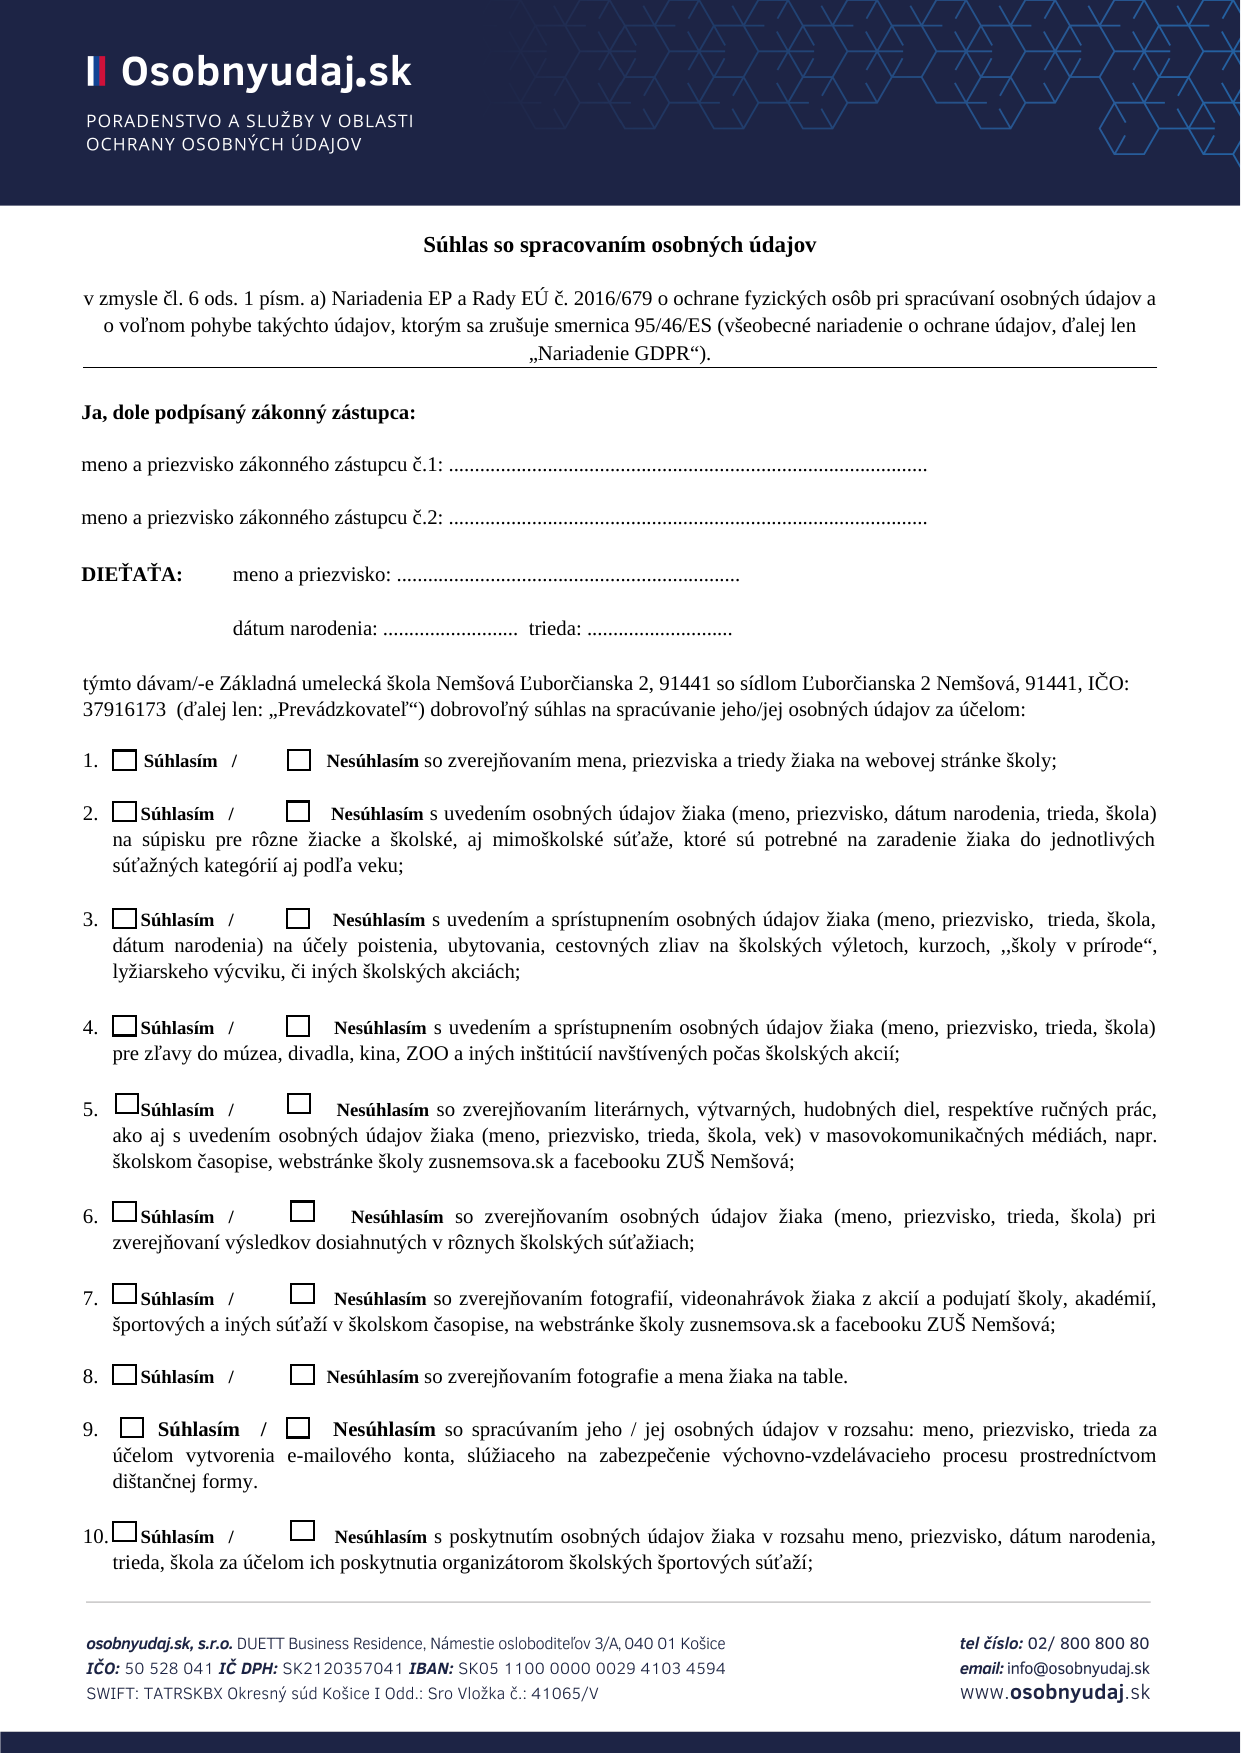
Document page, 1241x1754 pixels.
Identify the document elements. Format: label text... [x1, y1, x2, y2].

list Súhlasím / Nesúhlasím s uvedením a sprístupnením osobných údajov žiaka (meno, priezvisko, trieda, škola, dátum narodenia) na účely poistenia, ubytovania, cestovných zliav na školských výletoch, kurzoch, ,,školy v prírode“, lyžiarskeho výcviku, či iných školských akciách; [83, 907, 1157, 983]
list Súhlasím / Nesúhlasím so zverejňovaním osobných údajov žiaka (meno, priezvisko, trieda, škola) pri zverejňovaní výsledkov dosiahnutých v rôznych školských súťažiach; [83, 1204, 1157, 1254]
list Súhlasím / Nesúhlasím so zverejňovaním literárnych, výtvarných, hudobných diel, respektíve ručných prác, ako aj s uvedením osobných údajov žiaka (meno, priezvisko, trieda, škola, vek) v masovokomunikačných médiách, napr. školskom časopise, webstránke školy zusnemsova.sk a facebooku ZUŠ Nemšová; [83, 1097, 1157, 1173]
list Súhlasím / Nesúhlasím s poskytnutím osobných údajov žiaka v rozsahu meno, priezvisko, dátum narodenia, trieda, škola za účelom ich poskytnutia organizátorom školských športových súťaží; [83, 1524, 1157, 1574]
text Súhlas so spracovaním osobných údajov [83, 231, 1157, 257]
list Súhlasím / Nesúhlasím s uvedením osobných údajov žiaka (meno, priezvisko, dátum narodenia, trieda, škola) na súpisku pre rôzne žiacke a školské, aj mimoškolské súťaže, ktoré sú potrebné na zaradenie žiaka do jednotlivých súťažných kategórií aj podľa veku; [83, 801, 1157, 877]
list Súhlasím / Nesúhlasím so zverejňovaním fotografií, videonahrávok žiaka z akcií a podujatí školy, akadémií, športových a iných súťaží v školskom časopise, na webstránke školy zusnemsova.sk a facebooku ZUŠ Nemšová; [83, 1286, 1157, 1336]
text dátum narodenia: .......................... trieda: ............................ [158, 616, 1157, 640]
picture [0, 1584, 1241, 1753]
list Súhlasím / Nesúhlasím s uvedením a sprístupnením osobných údajov žiaka (meno, priezvisko, trieda, škola) pre zľavy do múzea, divadla, kina, ZOO a iných inštitúcií navštívených počas školských akcií; [83, 1015, 1157, 1065]
text meno a priezvisko zákonného zástupcu č.2: ............................................................................................ [81, 505, 1071, 529]
text týmto dávam/-e Základná umelecká škola Nemšová Ľuborčianska 2, 91441 so sídlom Ľuborčianska 2 Nemšová, 91441, IČO: 37916173 (ďalej len: „Prevádzkovateľ“) dobrovoľný súhlas na spracúvanie jeho/jej osobných údajov za účelom: [83, 671, 1157, 721]
picture [0, 0, 1241, 206]
list Súhlasím / Nesúhlasím so zverejňovaním mena, priezviska a triedy žiaka na webovej stránke školy; [83, 748, 1157, 798]
text v zmysle čl. 6 ods. 1 písm. a) Nariadenia EP a Rady EÚ č. 2016/679 o ochrane fyzických osôb pri spracúvaní osobných údajov a o voľnom pohybe takýchto údajov, ktorým sa zrušuje smernica 95/46/ES (všeobecné nariadenie o ochrane údajov, ďalej len „Nariadenie GDPR“). [83, 286, 1157, 367]
text Ja, dole podpísaný zákonný zástupca: [81, 400, 1157, 424]
list Súhlasím / Nesúhlasím so zverejňovaním fotografie a mena žiaka na table. [83, 1364, 1157, 1388]
list Súhlasím / Nesúhlasím so spracúvaním jeho / jej osobných údajov v rozsahu: meno, priezvisko, trieda za účelom vytvorenia e-mailového konta, slúžiaceho na zabezpečenie výchovno-vzdelávacieho procesu prostredníctvom dištančnej formy. [83, 1417, 1157, 1493]
text DIEŤAŤA: meno a priezvisko: .................................................................. [81, 562, 1157, 586]
text meno a priezvisko zákonného zástupcu č.1: ............................................................................................ [81, 452, 1157, 476]
